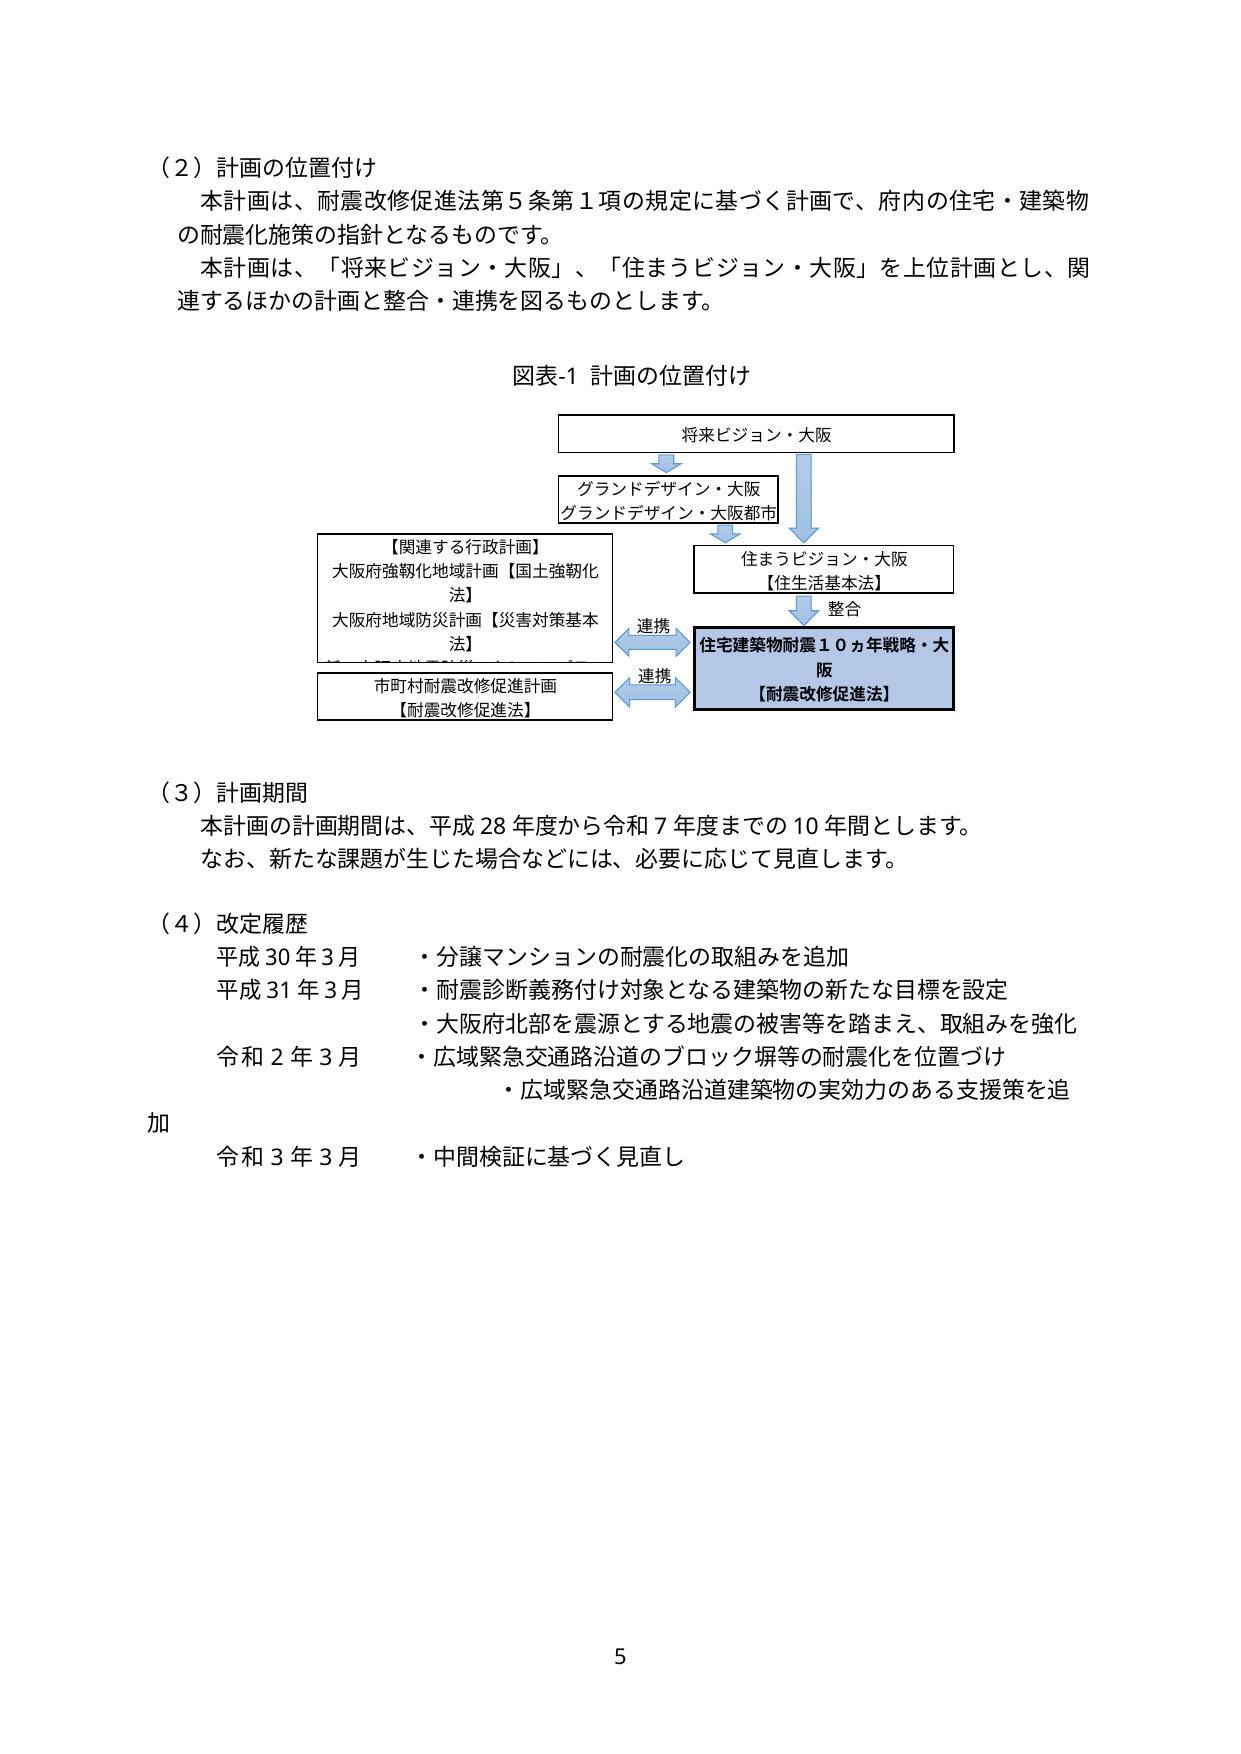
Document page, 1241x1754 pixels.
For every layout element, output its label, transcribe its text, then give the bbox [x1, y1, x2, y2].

text （４）改定履歴 [148, 906, 1092, 939]
text 令和2年3月 ・広域緊急交通路沿道のブロック塀等の耐震化を位置づけ [148, 1039, 1092, 1072]
text 本計画の計画期間は、平成28 年度から令和7 年度までの10 年間とします。 [177, 808, 1092, 841]
text （２）計画の位置付け [148, 150, 1092, 183]
text 令和3年3月 ・中間検証に基づく見直し [148, 1138, 1092, 1172]
text なお、新たな課題が生じた場合などには、必要に応じて見直します。 [177, 841, 1092, 874]
text ・大阪府北部を震源とする地震の被害等を踏まえ、取組みを強化 [148, 1005, 1092, 1039]
text （３）計画期間 [148, 774, 1092, 808]
text 本計画は、耐震改修促進法第５条第１項の規定に基づく計画で、府内の住宅・建築物の耐震化施策の指針となるものです。 [177, 183, 1092, 250]
text 図表-1 計画の位置付け [148, 347, 1092, 393]
text 平成31年3月 ・耐震診断義務付け対象となる建築物の新たな目標を設定 [148, 972, 1092, 1005]
text 平成30年3月 ・分譲マンションの耐震化の取組みを追加 [148, 939, 1092, 972]
text 本計画は、「将来ビジョン・大阪」、「住まうビジョン・大阪」を上位計画とし、関連するほかの計画と整合・連携を図るものとします。 [177, 250, 1092, 316]
text ・広域緊急交通路沿道建築物の実効力のある支援策を追加 [148, 1072, 1092, 1138]
